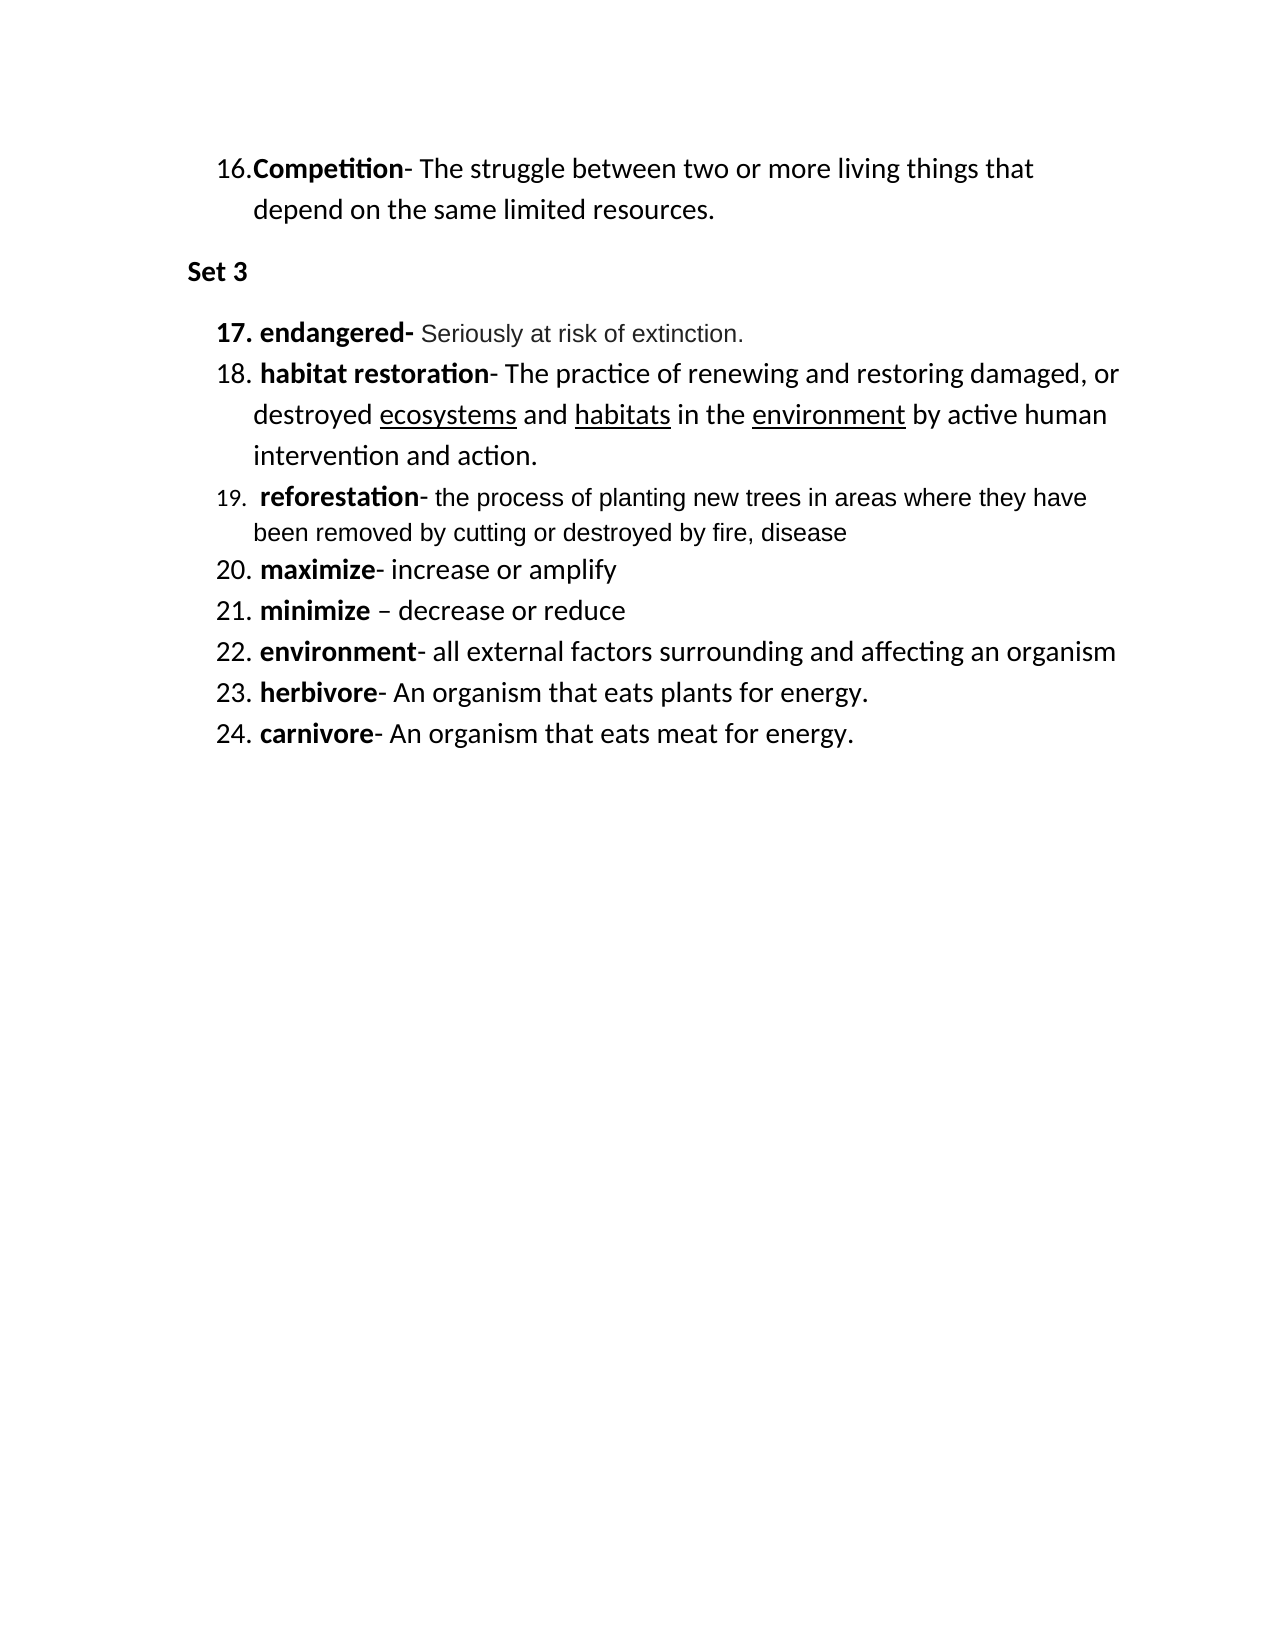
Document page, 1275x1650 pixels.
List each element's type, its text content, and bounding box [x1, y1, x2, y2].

list endangered- Seriously at risk of extinction. [216, 314, 1125, 350]
list environment- all external factors surrounding and affecting an organism [216, 633, 1125, 669]
list herbivore- An organism that eats plants for energy. [216, 674, 1125, 709]
list carnivore- An organism that eats meat for energy. [216, 715, 1125, 751]
text Set 3 [187, 253, 1125, 288]
list reforestation- the process of planting new trees in areas where they have been removed by cutting or destroyed by fire, disease [216, 478, 1125, 547]
list maximize- increase or amplify [216, 551, 1125, 587]
list habitat restoration- The practice of renewing and restoring damaged, or destroyed ecosystems and habitats in the environment by active human intervention and action. [216, 355, 1125, 473]
list minimize – decrease or reduce [216, 592, 1125, 628]
list Competition- The struggle between two or more living things that depend on the same limited resources. [216, 150, 1125, 227]
